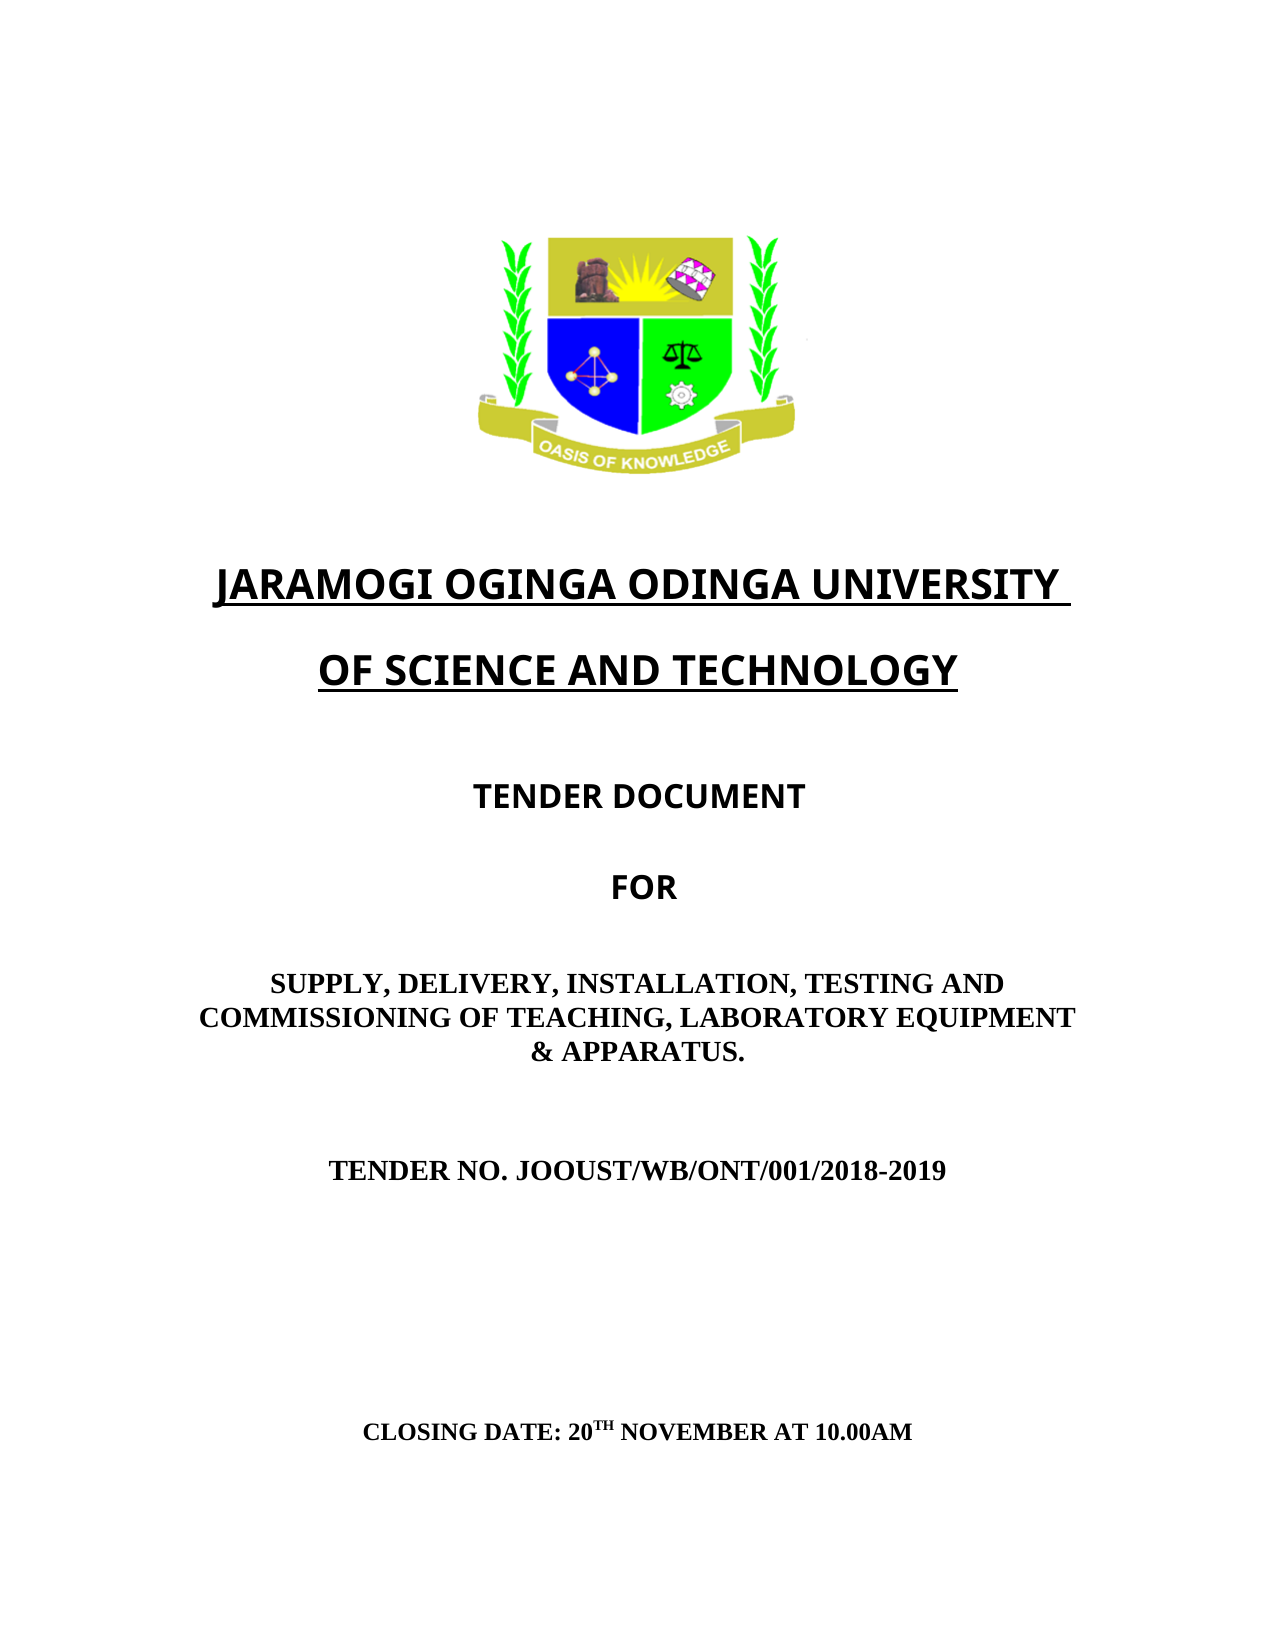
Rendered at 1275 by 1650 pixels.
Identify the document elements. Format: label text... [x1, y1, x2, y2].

picture [465, 218, 810, 489]
text SUPPLY, DELIVERY, INSTALLATION, TESTING AND COMMISSIONING OF TEACHING, LABORATORY EQUIPMENT & APPARATUS. [187, 967, 1087, 1067]
text JARAMOGI OGINGA ODINGA UNIVERSITY [187, 555, 1087, 612]
text OF SCIENCE AND TECHNOLOGY [187, 641, 1087, 698]
text TENDER NO. JOOUST/WB/ONT/001/2018-2019 [187, 1153, 1087, 1187]
text CLOSING DATE: 20TH NOVEMBER AT 10.00AM [187, 1417, 1087, 1446]
text FOR [198, 864, 1081, 909]
text TENDER DOCUMENT [198, 773, 1081, 818]
